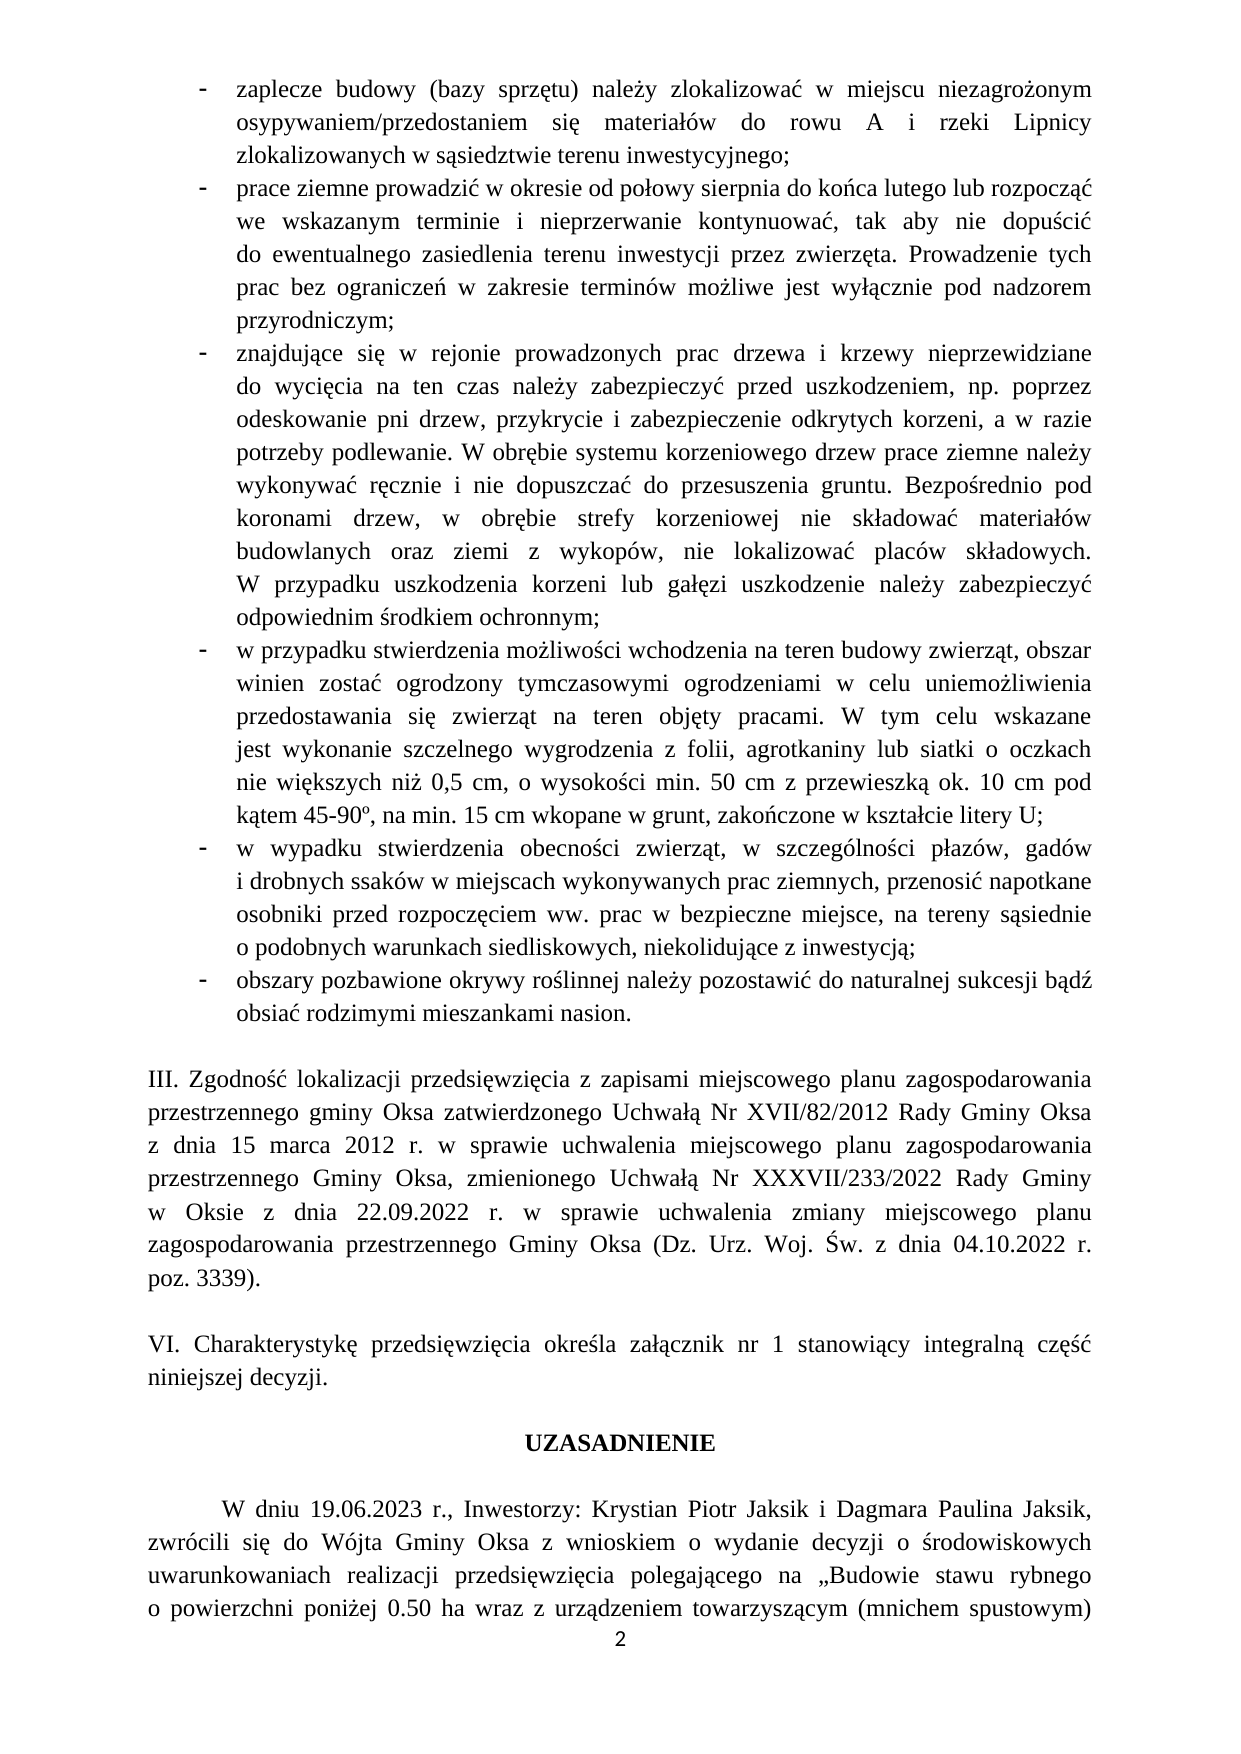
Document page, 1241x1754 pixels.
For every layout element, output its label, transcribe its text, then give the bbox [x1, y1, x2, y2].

text UZASADNIENIE [148, 1428, 1093, 1456]
list w wypadku stwierdzenia obecności zwierząt, w szczególności płazów, gadów i drobnych ssaków w miejscach wykonywanych prac ziemnych, przenosić napotkane osobniki przed rozpoczęciem ww. prac w bezpieczne miejsce, na tereny sąsiednie o podobnych warunkach siedliskowych, niekolidujące z inwestycją; [199, 833, 1093, 961]
list prace ziemne prowadzić w okresie od połowy sierpnia do końca lutego lub rozpocząć we wskazanym terminie i nieprzerwanie kontynuować, tak aby nie dopuścić do ewentualnego zasiedlenia terenu inwestycji przez zwierzęta. Prowadzenie tych prac bez ograniczeń w zakresie terminów możliwe jest wyłącznie pod nadzorem przyrodniczym; [199, 173, 1093, 334]
list znajdujące się w rejonie prowadzonych prac drzewa i krzewy nieprzewidziane do wycięcia na ten czas należy zabezpieczyć przed uszkodzeniem, np. poprzez odeskowanie pni drzew, przykrycie i zabezpieczenie odkrytych korzeni, a w razie potrzeby podlewanie. W obrębie systemu korzeniowego drzew prace ziemne należy wykonywać ręcznie i nie dopuszczać do przesuszenia gruntu. Bezpośrednio pod koronami drzew, w obrębie strefy korzeniowej nie składować materiałów budowlanych oraz ziemi z wykopów, nie lokalizować placów składowych. W przypadku uszkodzenia korzeni lub gałęzi uszkodzenie należy zabezpieczyć odpowiednim środkiem ochronnym; [199, 338, 1093, 631]
text III. Zgodność lokalizacji przedsięwzięcia z zapisami miejscowego planu zagospodarowania przestrzennego gminy Oksa zatwierdzonego Uchwałą Nr XVII/82/2012 Rady Gminy Oksa z dnia 15 marca 2012 r. w sprawie uchwalenia miejscowego planu zagospodarowania przestrzennego Gminy Oksa, zmienionego Uchwałą Nr XXXVII/233/2022 Rady Gminy w Oksie z dnia 22.09.2022 r. w sprawie uchwalenia zmiany miejscowego planu zagospodarowania przestrzennego Gminy Oksa (Dz. Urz. Woj. Św. z dnia 04.10.2022 r. poz. 3339). [148, 1064, 1093, 1291]
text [148, 1494, 1093, 1622]
list zaplecze budowy (bazy sprzętu) należy zlokalizować w miejscu niezagrożonym osypywaniem/przedostaniem się materiałów do rowu A i rzeki Lipnicy zlokalizowanych w sąsiedztwie terenu inwestycyjnego; [199, 74, 1093, 169]
list w przypadku stwierdzenia możliwości wchodzenia na teren budowy zwierząt, obszar winien zostać ogrodzony tymczasowymi ogrodzeniami w celu uniemożliwienia przedostawania się zwierząt na teren objęty pracami. W tym celu wskazane jest wykonanie szczelnego wygrodzenia z folii, agrotkaniny lub siatki o oczkach nie większych niż 0,5 cm, o wysokości min. 50 cm z przewieszką ok. 10 cm pod kątem 45-90º, na min. 15 cm wkopane w grunt, zakończone w kształcie litery U; [199, 635, 1093, 829]
text VI. Charakterystykę przedsięwzięcia określa załącznik nr 1 stanowiący integralną część niniejszej decyzji. [148, 1329, 1093, 1390]
list obszary pozbawione okrywy roślinnej należy pozostawić do naturalnej sukcesji bądź obsiać rodzimymi mieszankami nasion. [199, 965, 1093, 1027]
